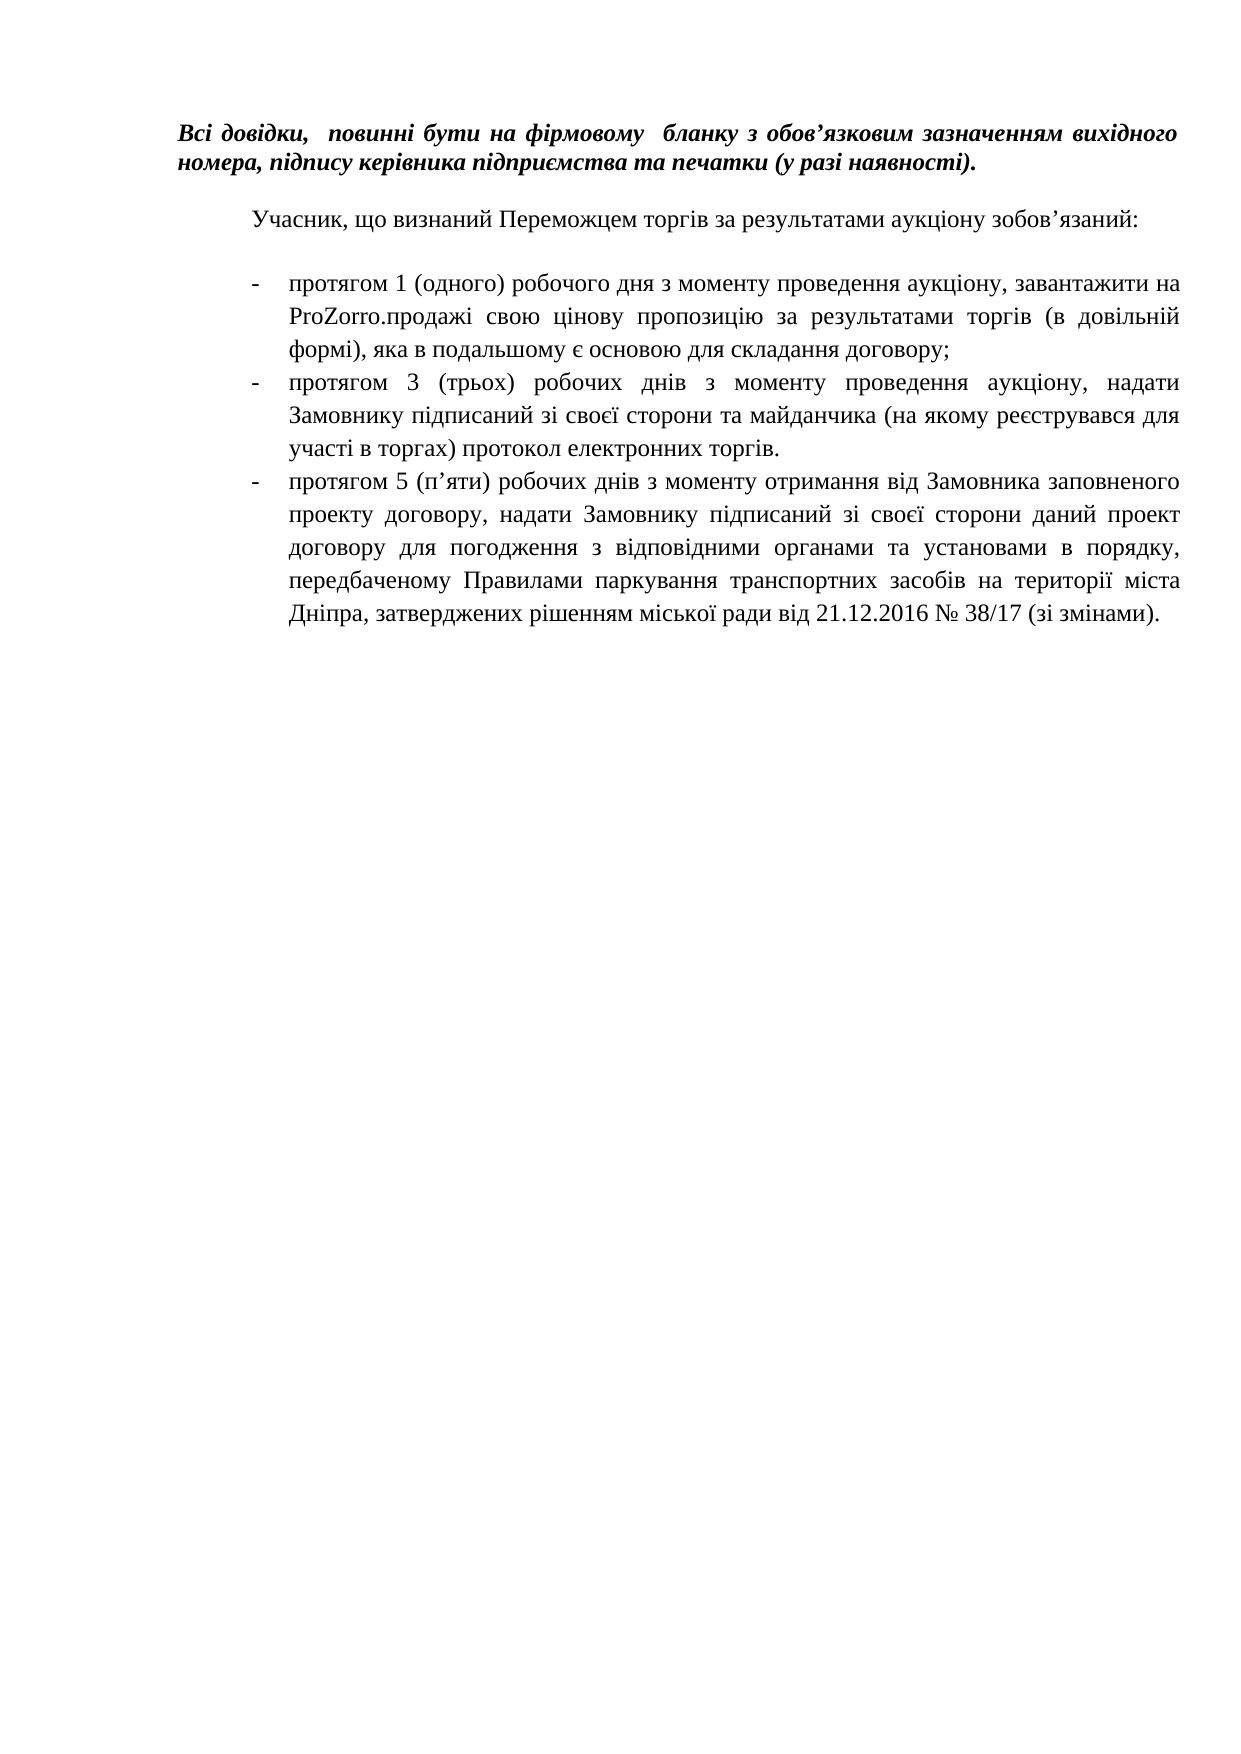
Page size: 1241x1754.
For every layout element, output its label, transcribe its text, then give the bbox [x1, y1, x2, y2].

list протягом 5 (п’яти) робочих днів з моменту отримання від Замовника заповненого проекту договору, надати Замовнику підписаний зі своєї сторони даний проект договору для погодження з відповідними органами та установами в порядку, передбаченому Правилами паркування транспортних засобів на території міста Дніпра, затверджених рішенням міської ради від 21.12.2016 № 38/17 (зі змінами). [251, 466, 1181, 627]
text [177, 118, 1181, 176]
list протягом 1 (одного) робочого дня з моменту проведення аукціону, завантажити на ProZorro.продажі свою цінову пропозицію за результатами торгів (в довільній формі), яка в подальшому є основою для складання договору; [251, 268, 1181, 363]
list протягом 3 (трьох) робочих днів з моменту проведення аукціону, надати Замовнику підписаний зі своєї сторони та майданчика (на якому реєструвався для участі в торгах) протокол електронних торгів. [251, 367, 1181, 462]
text Учасник, що визнаний Переможцем торгів за результатами аукціону зобов’язаний: [177, 204, 1181, 233]
